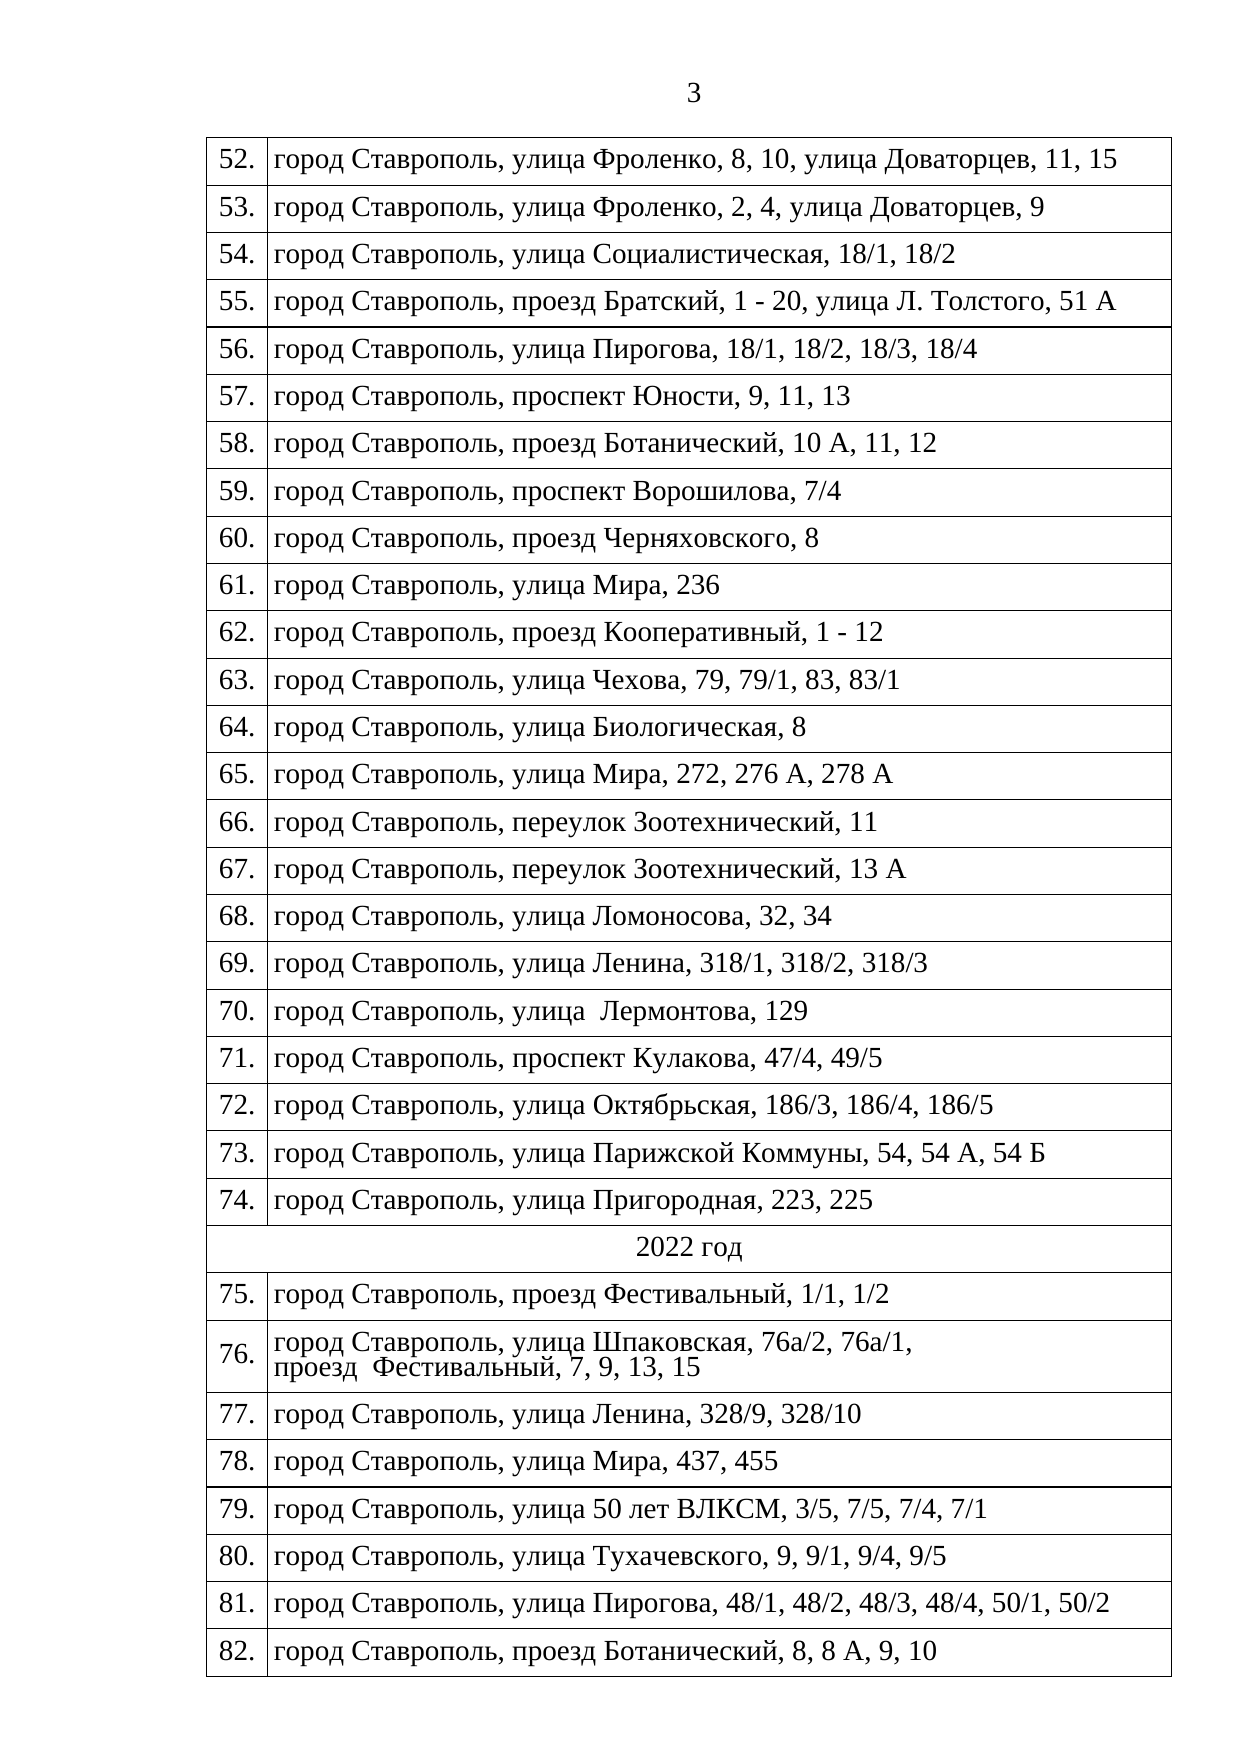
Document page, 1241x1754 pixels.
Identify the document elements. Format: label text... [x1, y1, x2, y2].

table_cell 58. [207, 422, 267, 468]
table_cell город Ставрополь, проезд Фестивальный, 1/1, 1/2 [268, 1273, 1171, 1319]
table_cell город Ставрополь, проспект Юности, 9, 11, 13 [268, 375, 1171, 421]
table_cell 74. [207, 1179, 267, 1225]
table_cell 80. [207, 1535, 267, 1581]
table_cell 54. [207, 233, 267, 279]
table_cell город Ставрополь, улица Ленина, 318/1, 318/2, 318/3 [268, 942, 1171, 988]
table_cell город Ставрополь, улица Фроленко, 2, 4, улица Доваторцев, 9 [268, 186, 1171, 232]
table_cell город Ставрополь, улица Пирогова, 48/1, 48/2, 48/3, 48/4, 50/1, 50/2 [268, 1582, 1171, 1628]
table_cell город Ставрополь, проспект Ворошилова, 7/4 [268, 469, 1171, 516]
table_cell 75. [207, 1273, 267, 1319]
table_cell город Ставрополь, улица Фроленко, 8, 10, улица Доваторцев, 11, 15 [268, 138, 1171, 184]
table_cell 68. [207, 895, 267, 941]
table_cell 64. [207, 706, 267, 752]
table_cell город Ставрополь, улица Тухачевского, 9, 9/1, 9/4, 9/5 [268, 1535, 1171, 1581]
table_cell город Ставрополь, улица Лермонтова, 129 [268, 990, 1171, 1036]
table_cell 56. [207, 328, 267, 374]
table_cell город Ставрополь, улица Биологическая, 8 [268, 706, 1171, 752]
table_cell 55. [207, 280, 267, 326]
table_cell 61. [207, 564, 267, 610]
table_cell город Ставрополь, проезд Кооперативный, 1 - 12 [268, 611, 1171, 657]
table_cell город Ставрополь, улица Пригородная, 223, 225 [268, 1179, 1171, 1225]
table_cell 78. [207, 1440, 267, 1486]
table_cell город Ставрополь, улица Мира, 236 [268, 564, 1171, 610]
table_cell город Ставрополь, переулок Зоотехнический, 11 [268, 800, 1171, 847]
table_cell город Ставрополь, проезд Черняховского, 8 [268, 517, 1171, 563]
table_cell 65. [207, 753, 267, 799]
table_cell 57. [207, 375, 267, 421]
table_cell 81. [207, 1582, 267, 1628]
table_cell город Ставрополь, переулок Зоотехнический, 13 А [268, 848, 1171, 894]
table_cell 77. [207, 1393, 267, 1439]
table_cell 52. [207, 138, 267, 184]
table_cell 73. [207, 1131, 267, 1178]
table_cell город Ставрополь, улица Шпаковская, 76а/2, 76а/1, проезд Фестивальный, 7, 9, 13, 15 [268, 1321, 1171, 1392]
table_cell 53. [207, 186, 267, 232]
table_cell город Ставрополь, улица Мира, 272, 276 А, 278 А [268, 753, 1171, 799]
table_cell 2022 год [207, 1226, 1171, 1272]
table_cell 69. [207, 942, 267, 988]
table_cell город Ставрополь, улица Пирогова, 18/1, 18/2, 18/3, 18/4 [268, 328, 1171, 374]
table_cell город Ставрополь, улица Ленина, 328/9, 328/10 [268, 1393, 1171, 1439]
table_cell город Ставрополь, проезд Ботанический, 10 А, 11, 12 [268, 422, 1171, 468]
table_cell город Ставрополь, улица Парижской Коммуны, 54, 54 А, 54 Б [268, 1131, 1171, 1178]
table_cell город Ставрополь, проезд Ботанический, 8, 8 А, 9, 10 [268, 1629, 1171, 1676]
table_cell город Ставрополь, улица Социалистическая, 18/1, 18/2 [268, 233, 1171, 279]
table_cell 70. [207, 990, 267, 1036]
table_cell 71. [207, 1037, 267, 1083]
table_cell 72. [207, 1084, 267, 1130]
table_cell 79. [207, 1488, 267, 1534]
table_cell город Ставрополь, проспект Кулакова, 47/4, 49/5 [268, 1037, 1171, 1083]
table_cell город Ставрополь, улица Ломоносова, 32, 34 [268, 895, 1171, 941]
table_cell 67. [207, 848, 267, 894]
table_cell город Ставрополь, улица 50 лет ВЛКСМ, 3/5, 7/5, 7/4, 7/1 [268, 1488, 1171, 1534]
table_cell 82. [207, 1629, 267, 1676]
table_cell 62. [207, 611, 267, 657]
table_cell город Ставрополь, улица Чехова, 79, 79/1, 83, 83/1 [268, 659, 1171, 705]
table_cell 66. [207, 800, 267, 847]
table_cell 63. [207, 659, 267, 705]
table_cell 76. [207, 1321, 267, 1392]
table_cell город Ставрополь, проезд Братский, 1 - 20, улица Л. Толстого, 51 А [268, 280, 1171, 326]
table_cell 60. [207, 517, 267, 563]
table_cell город Ставрополь, улица Мира, 437, 455 [268, 1440, 1171, 1486]
table_cell 59. [207, 469, 267, 516]
table_cell город Ставрополь, улица Октябрьская, 186/3, 186/4, 186/5 [268, 1084, 1171, 1130]
